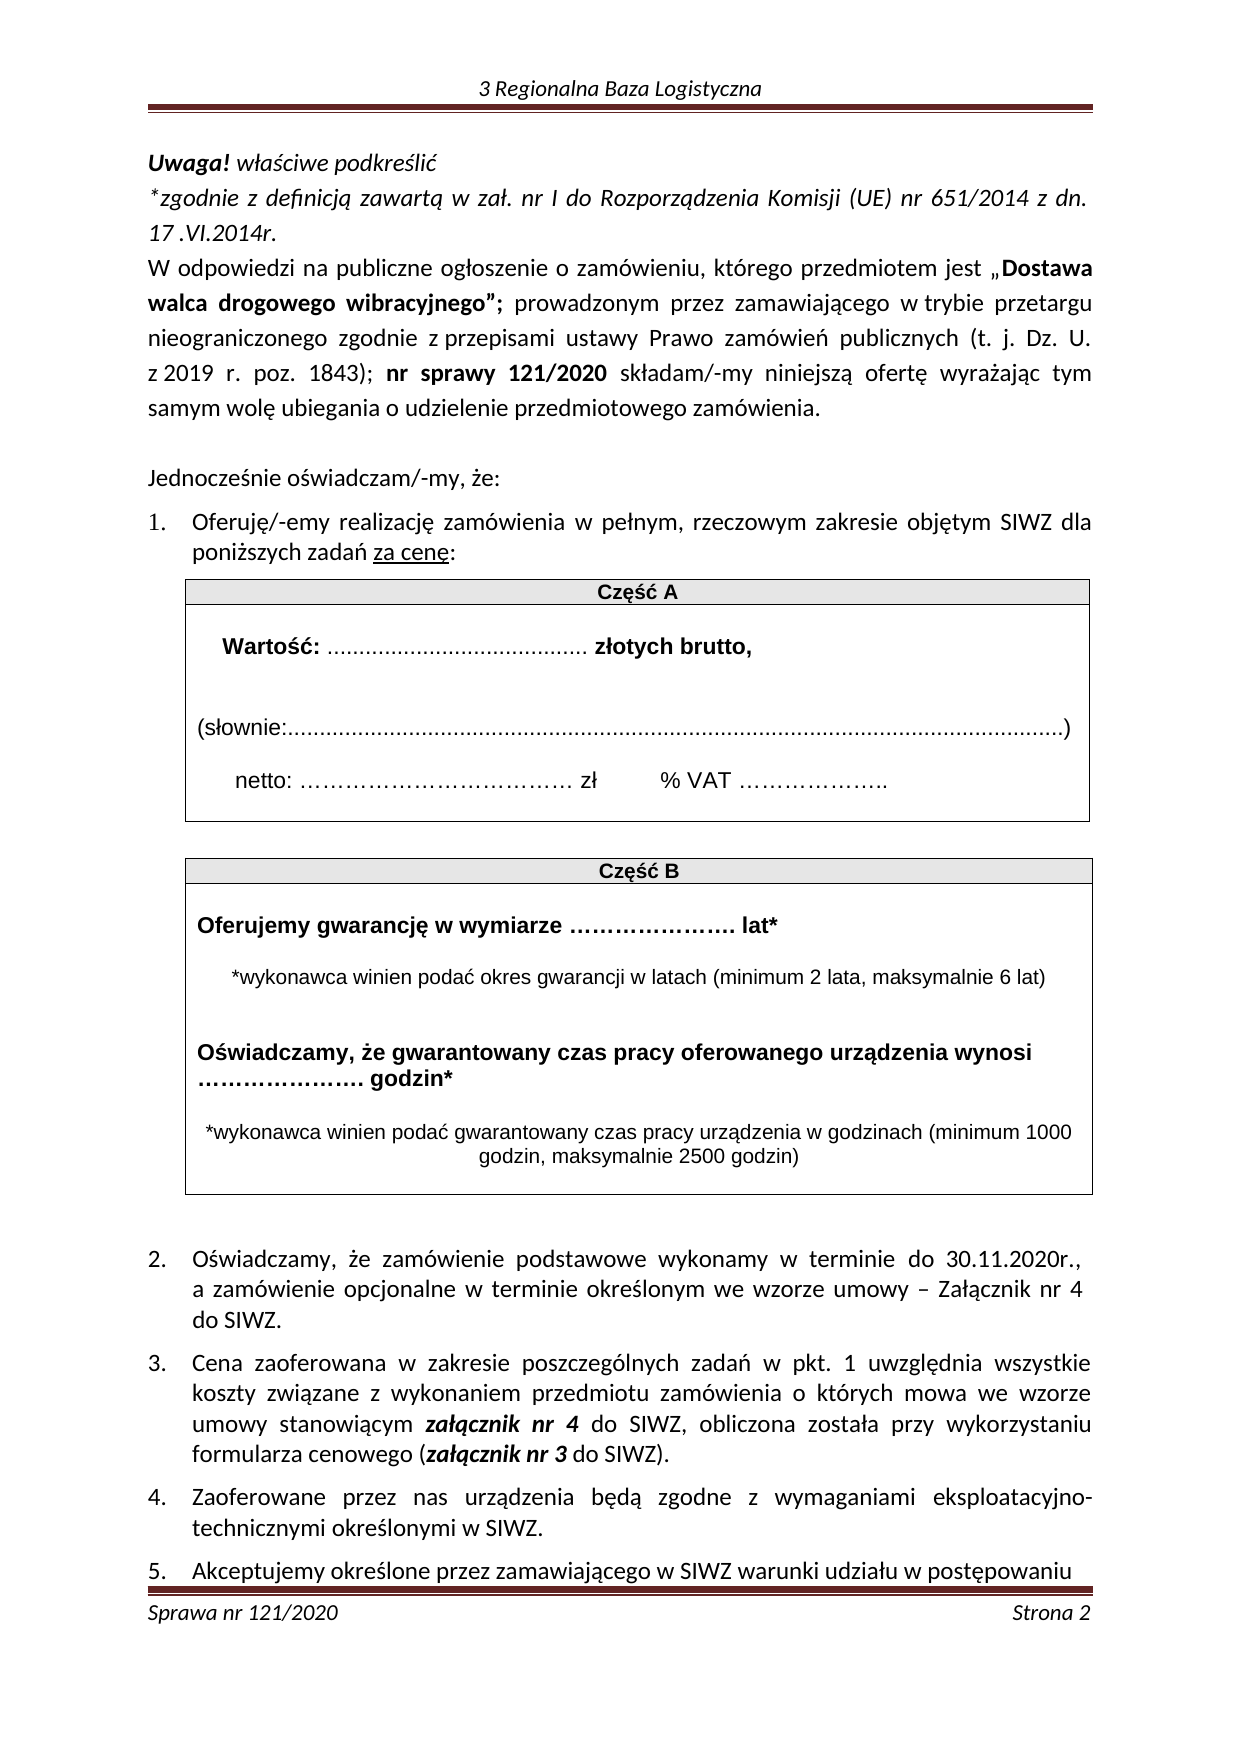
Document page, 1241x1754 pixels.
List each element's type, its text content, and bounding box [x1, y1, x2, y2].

table_cell Oferujemy gwarancję w wymiarze …………………. lat* *wykonawca winien podać okres gwarancji w latach (minimum 2 lata, maksymalnie 6 lat) Oświadczamy, że gwarantowany czas pracy oferowanego urządzenia wynosi …………………. godzin* *wykonawca winien podać gwarantowany czas pracy urządzenia w godzinach (minimum 1000 godzin, maksymalnie 2500 godzin) [186, 884, 1092, 1194]
list Oświadczamy, że zamówienie podstawowe wykonamy w terminie do 30.11.2020r., a zamówienie opcjonalne w terminie określonym we wzorze umowy – Załącznik nr 4 do SIWZ. [148, 1243, 1093, 1334]
table_header Część B [186, 859, 1092, 883]
table_header Część A [186, 580, 1089, 604]
subtitle Cena zaoferowana w zakresie poszczególnych zadań w pkt. 1 uwzględnia wszystkie koszty związane z wykonaniem przedmiotu zamówienia o których mowa we wzorze umowy stanowiącym załącznik nr 4 do SIWZ, obliczona została przy wykorzystaniu formularza cenowego (załącznik nr 3 do SIWZ). [148, 1347, 1093, 1469]
table_cell Wartość: ......................................... złotych brutto, (słownie:..........................................................................................................................) netto: ……………………………… zł % VAT ……………….. [186, 605, 1089, 821]
text Uwaga! właściwe podkreślić [148, 148, 1093, 178]
text Jednocześnie oświadczam/-my, że: [148, 463, 1093, 493]
list Zaoferowane przez nas urządzenia będą zgodne z wymaganiami eksploatacyjno-technicznymi określonymi w SIWZ. [148, 1482, 1093, 1543]
list Oferuję/-emy realizację zamówienia w pełnym, rzeczowym zakresie objętym SIWZ dla poniższych zadań za cenę: [148, 506, 1093, 567]
text *zgodnie z definicją zawartą w zał. nr I do Rozporządzenia Komisji (UE) nr 651/2014 z dn. 17 .VI.2014r. [148, 183, 1093, 248]
list Akceptujemy określone przez zamawiającego w SIWZ warunki udziału w postępowaniu [148, 1555, 1093, 1586]
text W odpowiedzi na publiczne ogłoszenie o zamówieniu, którego przedmiotem jest „Dostawa walca drogowego wibracyjnego”; prowadzonym przez zamawiającego w trybie przetargu nieograniczonego zgodnie z przepisami ustawy Prawo zamówień publicznych (t. j. Dz. U. z 2019 r. poz. 1843); nr sprawy 121/2020 składam/-my niniejszą ofertę wyrażając tym samym wolę ubiegania o udzielenie przedmiotowego zamówienia. [148, 253, 1093, 423]
